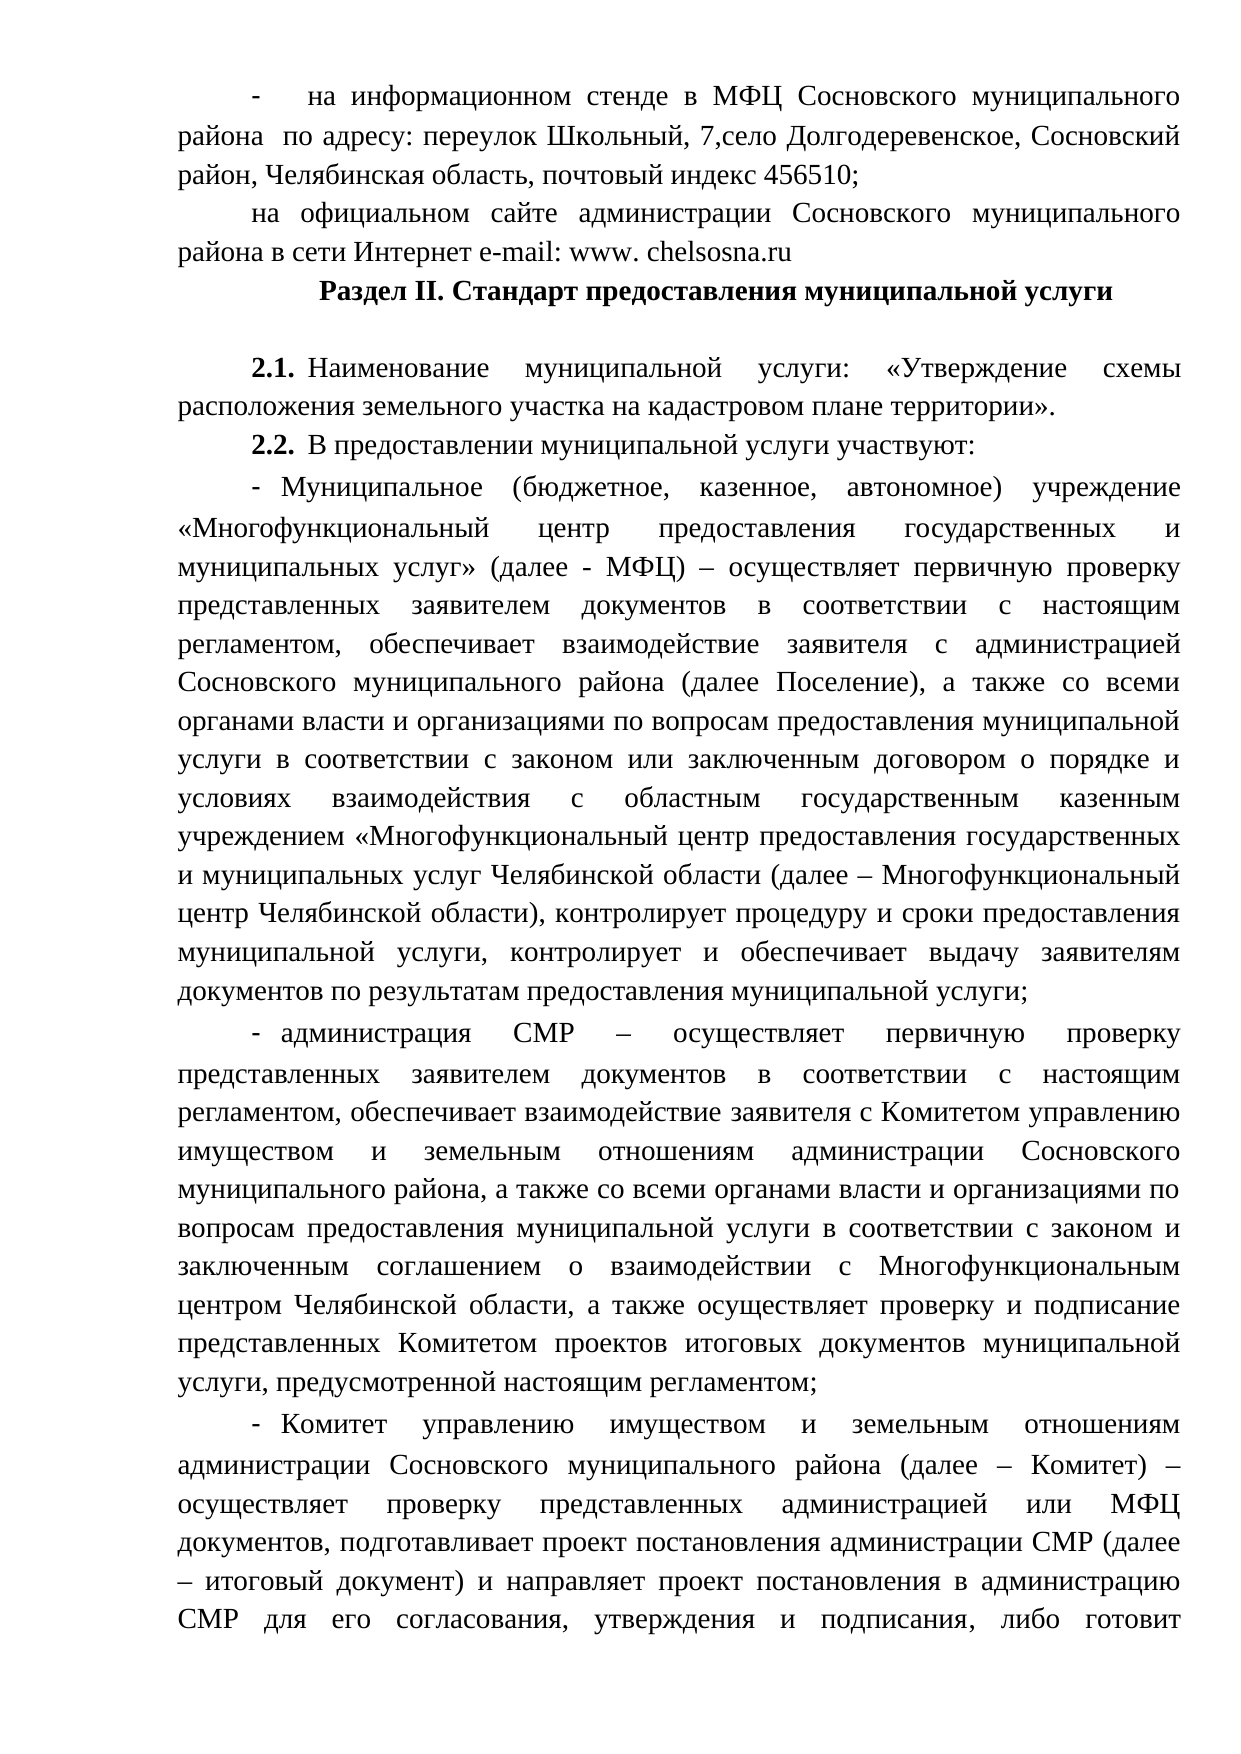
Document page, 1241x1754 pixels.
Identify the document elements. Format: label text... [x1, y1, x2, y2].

text 2.1. Наименование муниципальной услуги: «Утверждение схемы расположения земельного участка на кадастровом плане территории». [177, 350, 1181, 422]
text Раздел II. Стандарт предоставления муниципальной услуги [177, 273, 1181, 306]
text 2.2. В предоставлении муниципальной услуги участвуют: [177, 427, 1181, 460]
list Муниципальное (бюджетное, казенное, автономное) учреждение «Многофункциональный центр предоставления государственных и муниципальных услуг» (далее - МФЦ) – осуществляет первичную проверку представленных заявителем документов в соответствии с настоящим регламентом, обеспечивает взаимодействие заявителя с администрацией Сосновского муниципального района (далее Поселение), а также со всеми органами власти и организациями по вопросам предоставления муниципальной услуги в соответствии с законом или заключенным договором о порядке и условиях взаимодействия с областным государственным казенным учреждением «Многофункциональный центр предоставления государственных и муниципальных услуг Челябинской области (далее – Многофункциональный центр Челябинской области), контролирует процедуру и сроки предоставления муниципальной услуги, контролирует и обеспечивает выдачу заявителям документов по результатам предоставления муниципальной услуги; [177, 465, 1181, 1006]
text на официальном сайте администрации Сосновского муниципального района в сети Интернет e-mail: www. chelsosna.ru [177, 196, 1181, 268]
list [177, 1403, 1181, 1635]
list на информационном стенде в МФЦ Сосновского муниципального района по адресу: переулок Школьный, 7,село Долгодеревенское, Сосновский район, Челябинская область, почтовый индекс 456510; [177, 74, 1181, 191]
list администрация СМР – осуществляет первичную проверку представленных заявителем документов в соответствии с настоящим регламентом, обеспечивает взаимодействие заявителя с Комитетом управлению имуществом и земельным отношениям администрации Сосновского муниципального района, а также со всеми органами власти и организациями по вопросам предоставления муниципальной услуги в соответствии с законом и заключенным соглашением о взаимодействии с Многофункциональным центром Челябинской области, а также осуществляет проверку и подписание представленных Комитетом проектов итоговых документов муниципальной услуги, предусмотренной настоящим регламентом; [177, 1011, 1181, 1398]
